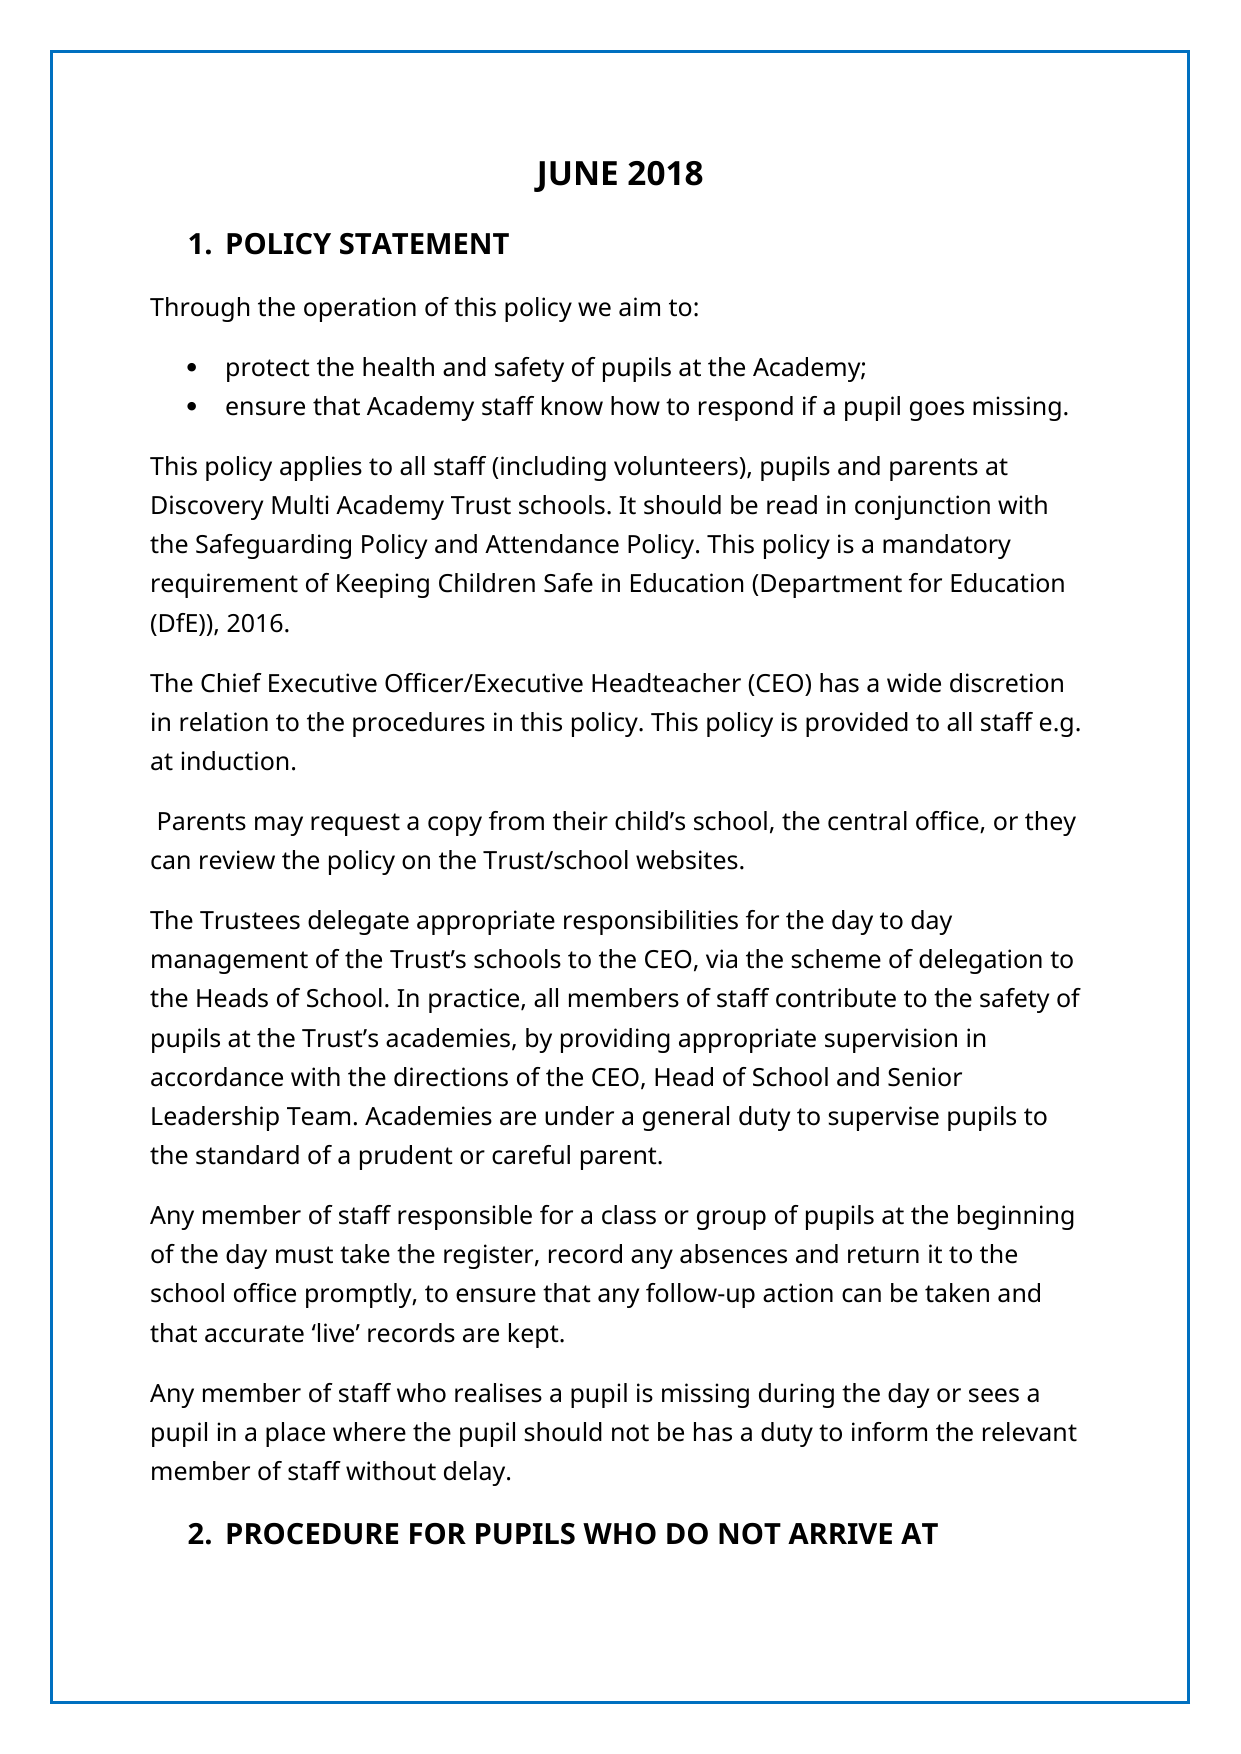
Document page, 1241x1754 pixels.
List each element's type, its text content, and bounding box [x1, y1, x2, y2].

text The Trustees delegate appropriate responsibilities for the day to day management of the Trust’s schools to the CEO, via the scheme of delegation to the Heads of School. In practice, all members of staff contribute to the safety of pupils at the Trust’s academies, by providing appropriate supervision in accordance with the directions of the CEO, Head of School and Senior Leadership Team. Academies are under a general duty to supervise pupils to the standard of a prudent or careful parent. [150, 903, 1090, 1172]
list POLICY STATEMENT [187, 223, 1090, 263]
text This policy applies to all staff (including volunteers), pupils and parents at Discovery Multi Academy Trust schools. It should be read in conjunction with the Safeguarding Policy and Attendance Policy. This policy is a mandatory requirement of Keeping Children Safe in Education (Department for Education (DfE)), 2016. [150, 449, 1090, 639]
list protect the health and safety of pupils at the Academy; [187, 349, 1090, 383]
text Any member of staff responsible for a class or group of pupils at the beginning of the day must take the register, record any absences and return it to the school office promptly, to ensure that any follow-up action can be taken and that accurate ‘live’ records are kept. [150, 1198, 1090, 1349]
text Parents may request a copy from their child’s school, the central office, or they can review the policy on the Trust/school websites. [150, 804, 1090, 877]
text The Chief Executive Officer/Executive Headteacher (CEO) has a wide discretion in relation to the procedures in this policy. This policy is provided to all staff e.g. at induction. [150, 665, 1090, 778]
list ensure that Academy staff know how to respond if a pupil goes missing. [187, 389, 1090, 423]
list PROCEDURE FOR PUPILS WHO DO NOT ARRIVE AT [187, 1514, 1090, 1553]
text Through the operation of this policy we aim to: [150, 289, 1090, 323]
text Any member of staff who realises a pupil is missing during the day or sees a pupil in a place where the pupil should not be has a duty to inform the relevant member of staff without delay. [150, 1375, 1090, 1488]
text JUNE 2018 [150, 150, 1090, 195]
